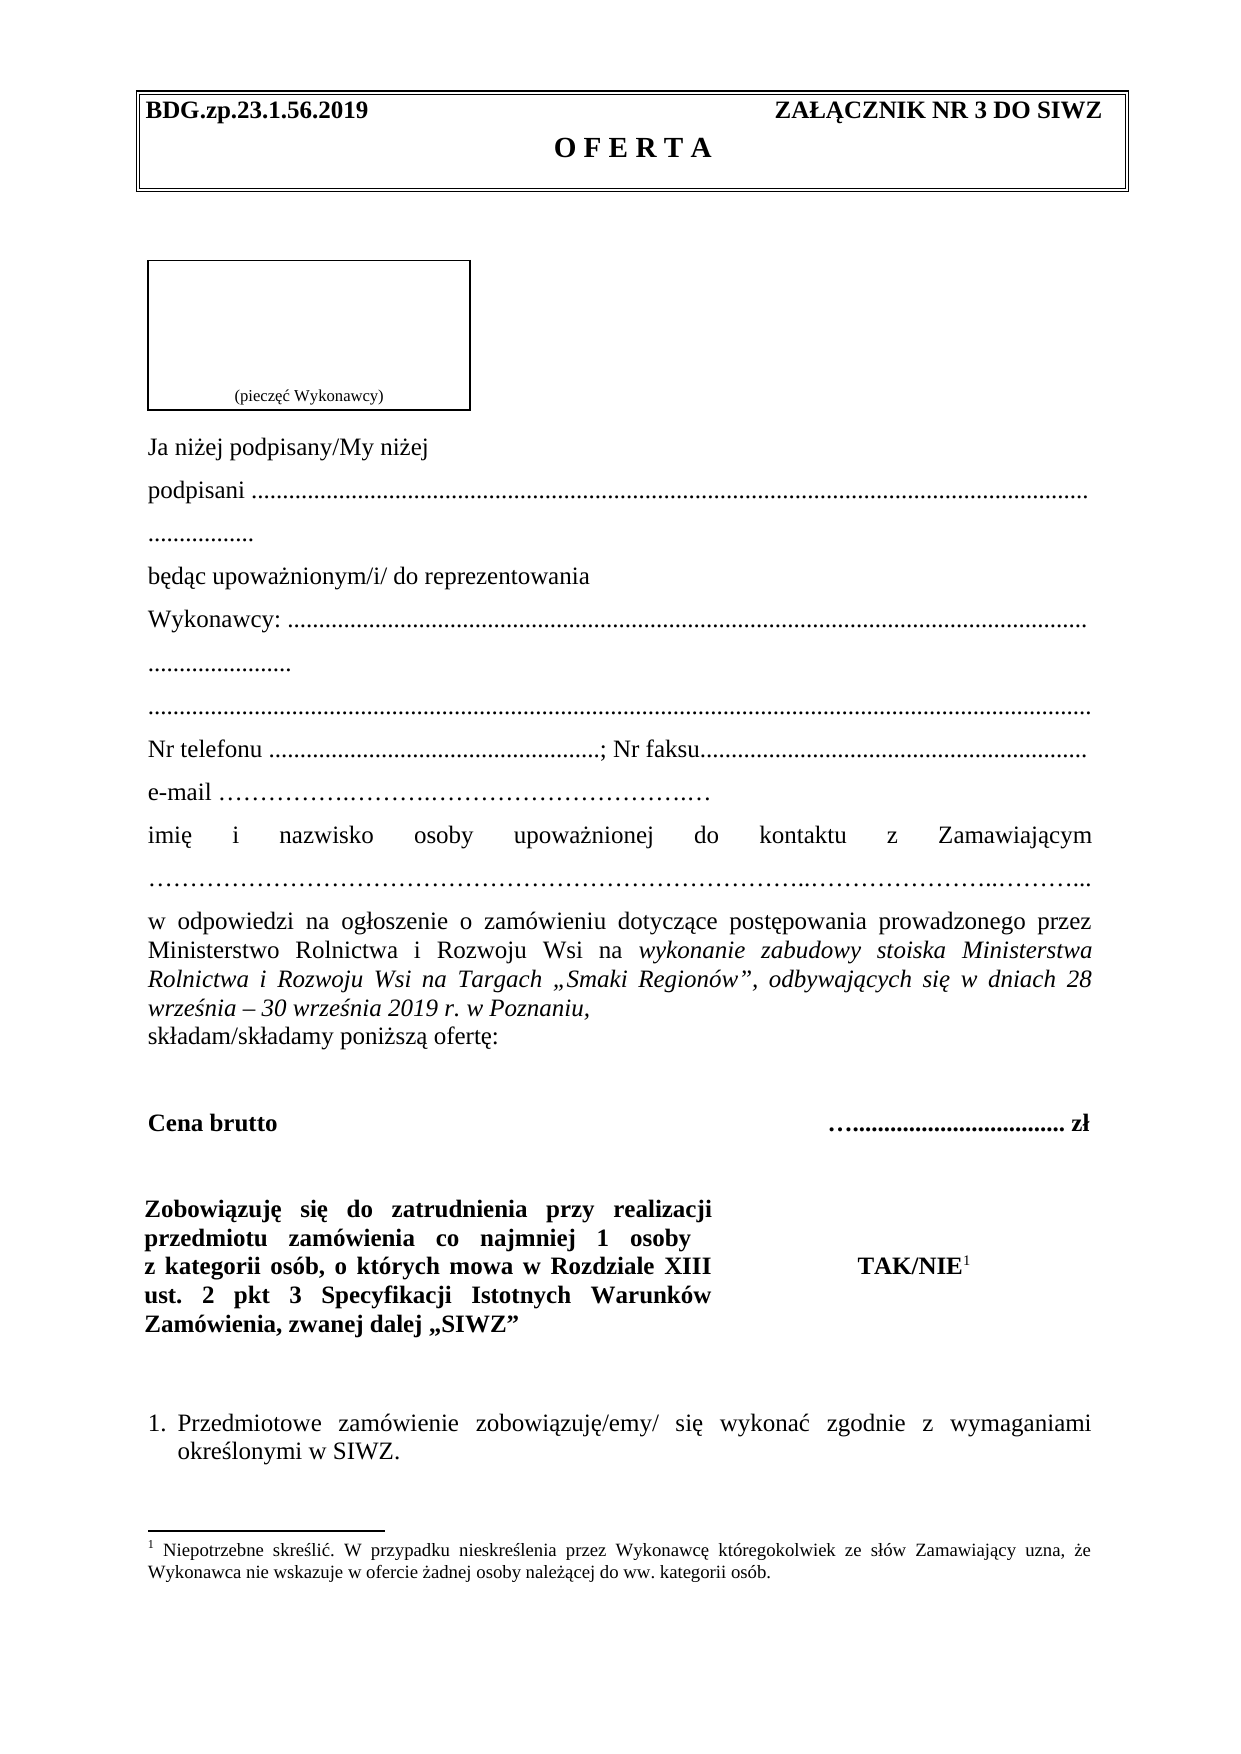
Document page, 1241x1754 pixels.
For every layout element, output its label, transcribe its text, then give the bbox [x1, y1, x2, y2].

text e-mail …………….……….………………………….… [148, 777, 1093, 806]
text (pieczęć Wykonawcy) [149, 386, 469, 407]
text będąc upoważnionym/i/ do reprezentowania Wykonawcy: ....................................................................................................................................................... [148, 561, 1093, 676]
text w odpowiedzi na ogłoszenie o zamówieniu dotyczące postępowania prowadzonego przez Ministerstwo Rolnictwa i Rozwoju Wsi na wykonanie zabudowy stoiska Ministerstwa Rolnictwa i Rozwoju Wsi na Targach „Smaki Regionów”, odbywających się w dniach 28 września – 30 września 2019 r. w Poznaniu, [148, 906, 1093, 1021]
text Cena brutto ….................................. zł [148, 1108, 1093, 1136]
table_header TAK/NIE [724, 1194, 1104, 1395]
text składam/składamy poniższą ofertę: [148, 1021, 1093, 1050]
text imię i nazwisko osoby upoważnionej do kontaktu z Zamawiającym ……………………………………………………………………..…………………..………... [148, 820, 1093, 892]
table_header Zobowiązuję się do zatrudnienia przy realizacji przedmiotu zamówienia co najmniej 1 osoby z kategorii osób, o których mowa w Rozdziale XIII ust. 2 pkt 3 Specyfikacji Istotnych Warunków Zamówienia, zwanej dalej „SIWZ” [133, 1194, 723, 1395]
text ....................................................................................................................................................... [148, 691, 1093, 719]
text Ja niżej podpisany/My niżej podpisani ....................................................................................................................................................... [148, 432, 1093, 547]
text Nr telefonu .....................................................; Nr faksu.............................................................. [148, 734, 1093, 763]
list Przedmiotowe zamówienie zobowiązuję/emy/ się wykonać zgodnie z wymaganiami określonymi w SIWZ. [148, 1408, 1093, 1465]
table_cell O F E R T A [140, 130, 1125, 188]
table_header BDG.zp.23.1.56.2019 ZAŁĄCZNIK NR 3 DO SIWZ [140, 95, 1125, 130]
